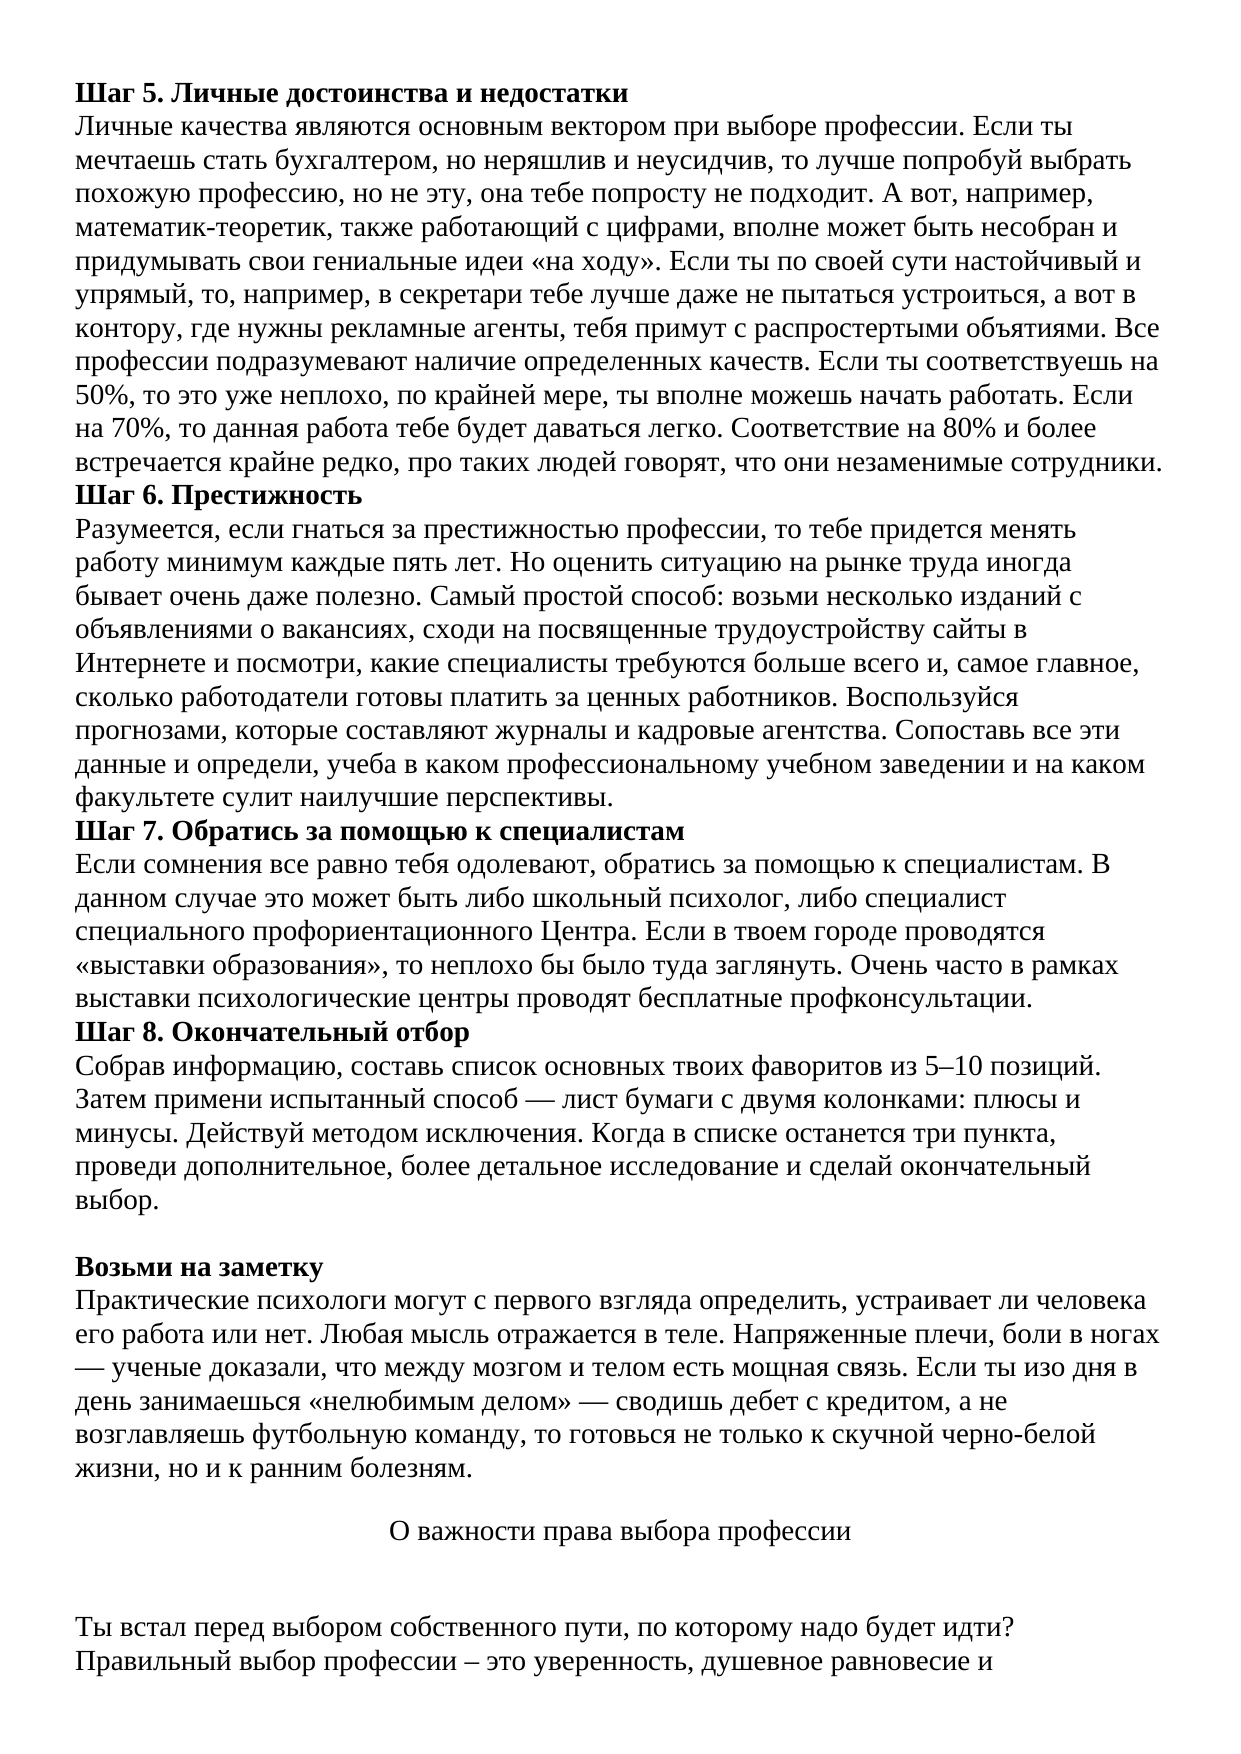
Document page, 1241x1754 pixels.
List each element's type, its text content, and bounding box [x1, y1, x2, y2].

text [75, 1576, 1165, 1676]
text О важности права выбора профессии [75, 1513, 1165, 1546]
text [75, 75, 1165, 1484]
